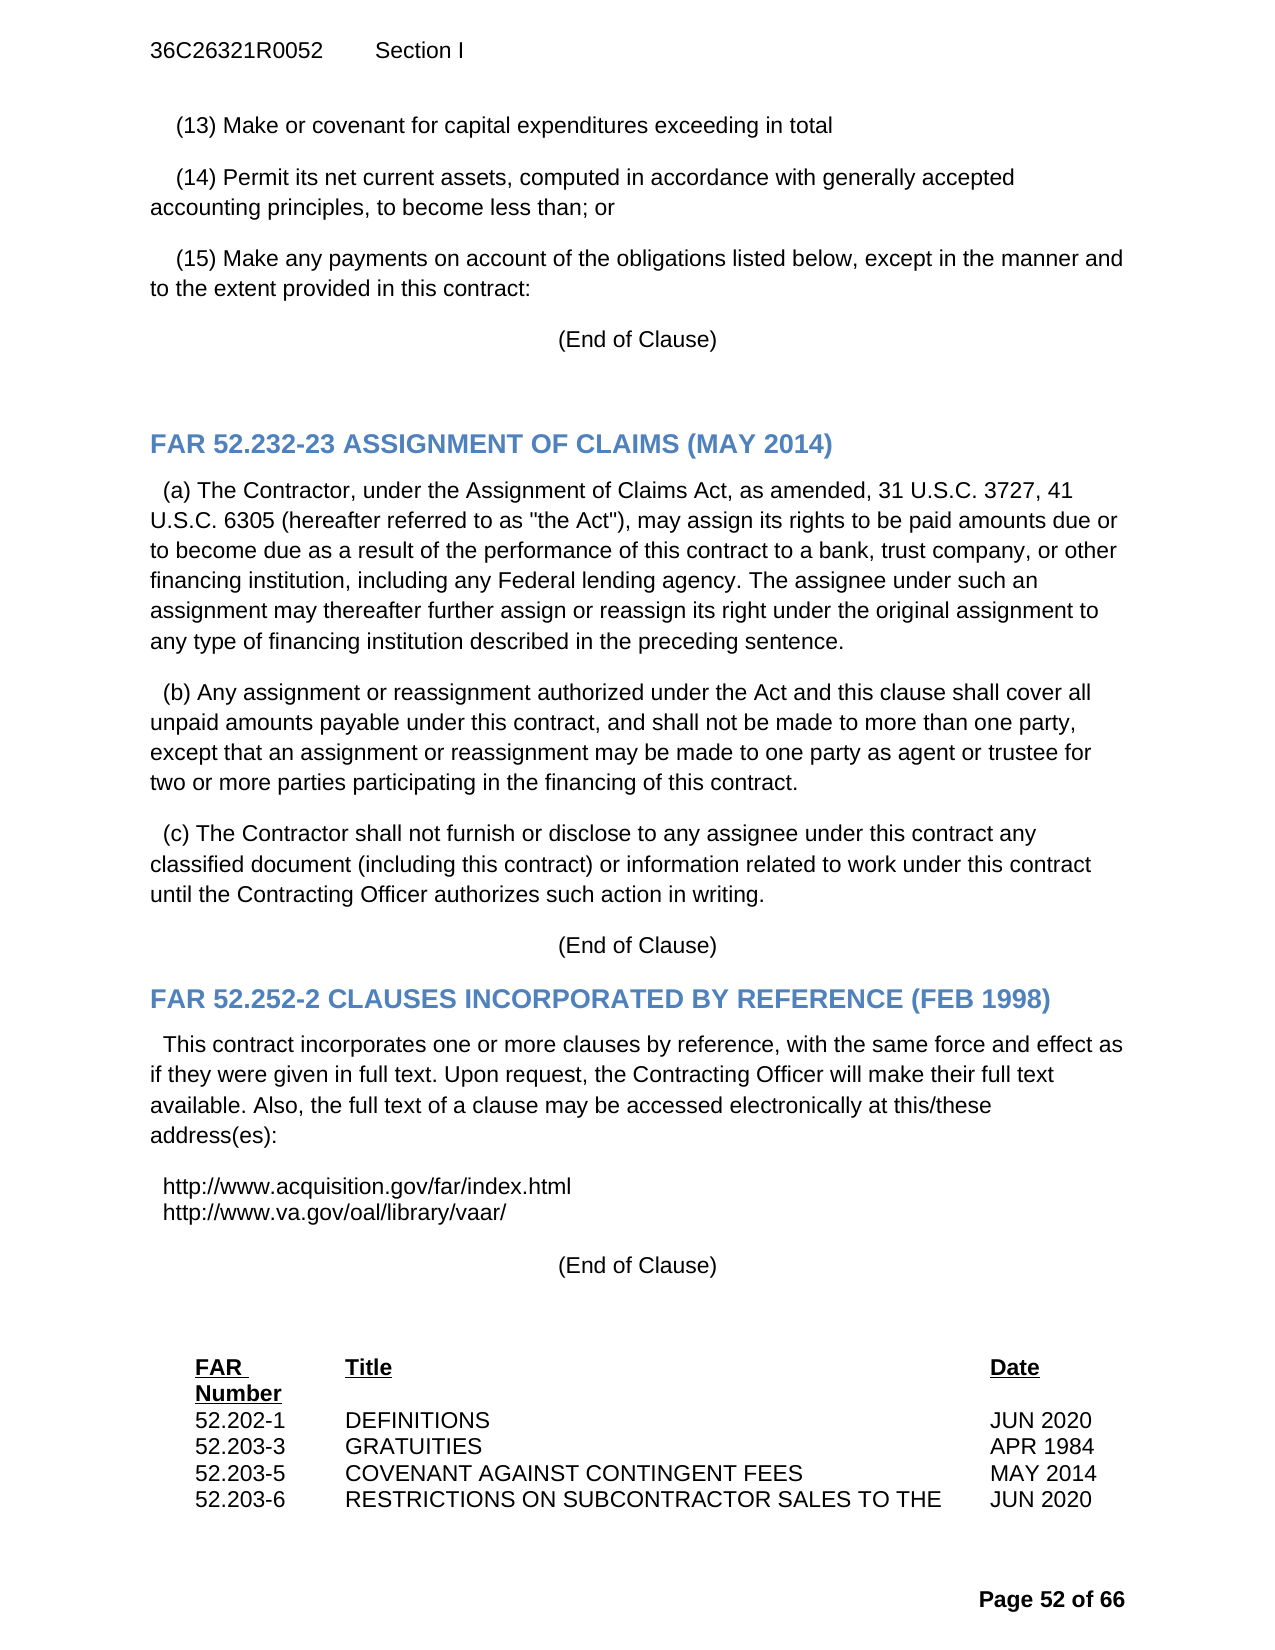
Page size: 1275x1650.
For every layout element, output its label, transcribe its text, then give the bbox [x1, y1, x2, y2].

table_cell JUN 2020 [979, 1407, 1129, 1433]
text http://www.acquisition.gov/far/index.html [150, 1173, 1125, 1199]
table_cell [334, 1486, 979, 1512]
text This contract incorporates one or more clauses by reference, with the same force and effect as if they were given in full text. Upon request, the Contracting Officer will make their full text available. Also, the full text of a clause may be accessed electronically at this/these address(es): [150, 1031, 1125, 1148]
text (End of Clause) [150, 326, 1125, 352]
table_cell DEFINITIONS [334, 1407, 979, 1433]
table_header FAR Number [184, 1354, 334, 1407]
table_cell APR 1984 [979, 1433, 1129, 1459]
text (a) The Contractor, under the Assignment of Claims Act, as amended, 31 U.S.C. 3727, 41 U.S.C. 6305 (hereafter referred to as "the Act"), may assign its rights to be paid amounts due or to become due as a result of the performance of this contract to a bank, trust company, or other financing institution, including any Federal lending agency. The assignee under such an assignment may thereafter further assign or reassign its right under the original assignment to any type of financing institution described in the preceding sentence. [150, 477, 1125, 654]
table_cell JUN 2020 [979, 1486, 1129, 1512]
text (c) The Contractor shall not furnish or disclose to any assignee under this contract any classified document (including this contract) or information related to work under this contract until the Contracting Officer authorizes such action in writing. [150, 820, 1125, 907]
table_cell MAY 2014 [979, 1460, 1129, 1486]
subtitle FAR 52.232-23 ASSIGNMENT OF CLAIMS (MAY 2014) [150, 428, 1125, 459]
text (b) Any assignment or reassignment authorized under the Act and this clause shall cover all unpaid amounts payable under this contract, and shall not be made to more than one party, except that an assignment or reassignment may be made to one party as agent or trustee for two or more parties participating in the financing of this contract. [150, 679, 1125, 796]
table_header Title [334, 1354, 979, 1407]
text (End of Clause) [150, 1252, 1125, 1278]
table_cell 52.203-6 [184, 1486, 334, 1512]
text (15) Make any payments on account of the obligations listed below, except in the manner and to the extent provided in this contract: [150, 245, 1125, 301]
text (13) Make or covenant for capital expenditures exceeding in total [150, 112, 1125, 139]
table_cell 52.202-1 [184, 1407, 334, 1433]
table_cell 52.203-3 [184, 1433, 334, 1459]
text http://www.va.gov/oal/library/vaar/ [150, 1199, 1125, 1226]
text (14) Permit its net current assets, computed in accordance with generally accepted accounting principles, to become less than; or [150, 163, 1125, 220]
text (End of Clause) [150, 932, 1125, 958]
subtitle FAR 52.252-2 CLAUSES INCORPORATED BY REFERENCE (FEB 1998) [150, 983, 1125, 1014]
table_cell COVENANT AGAINST CONTINGENT FEES [334, 1460, 979, 1486]
table_cell 52.203-5 [184, 1460, 334, 1486]
table_header Date [979, 1354, 1129, 1407]
table_cell GRATUITIES [334, 1433, 979, 1459]
